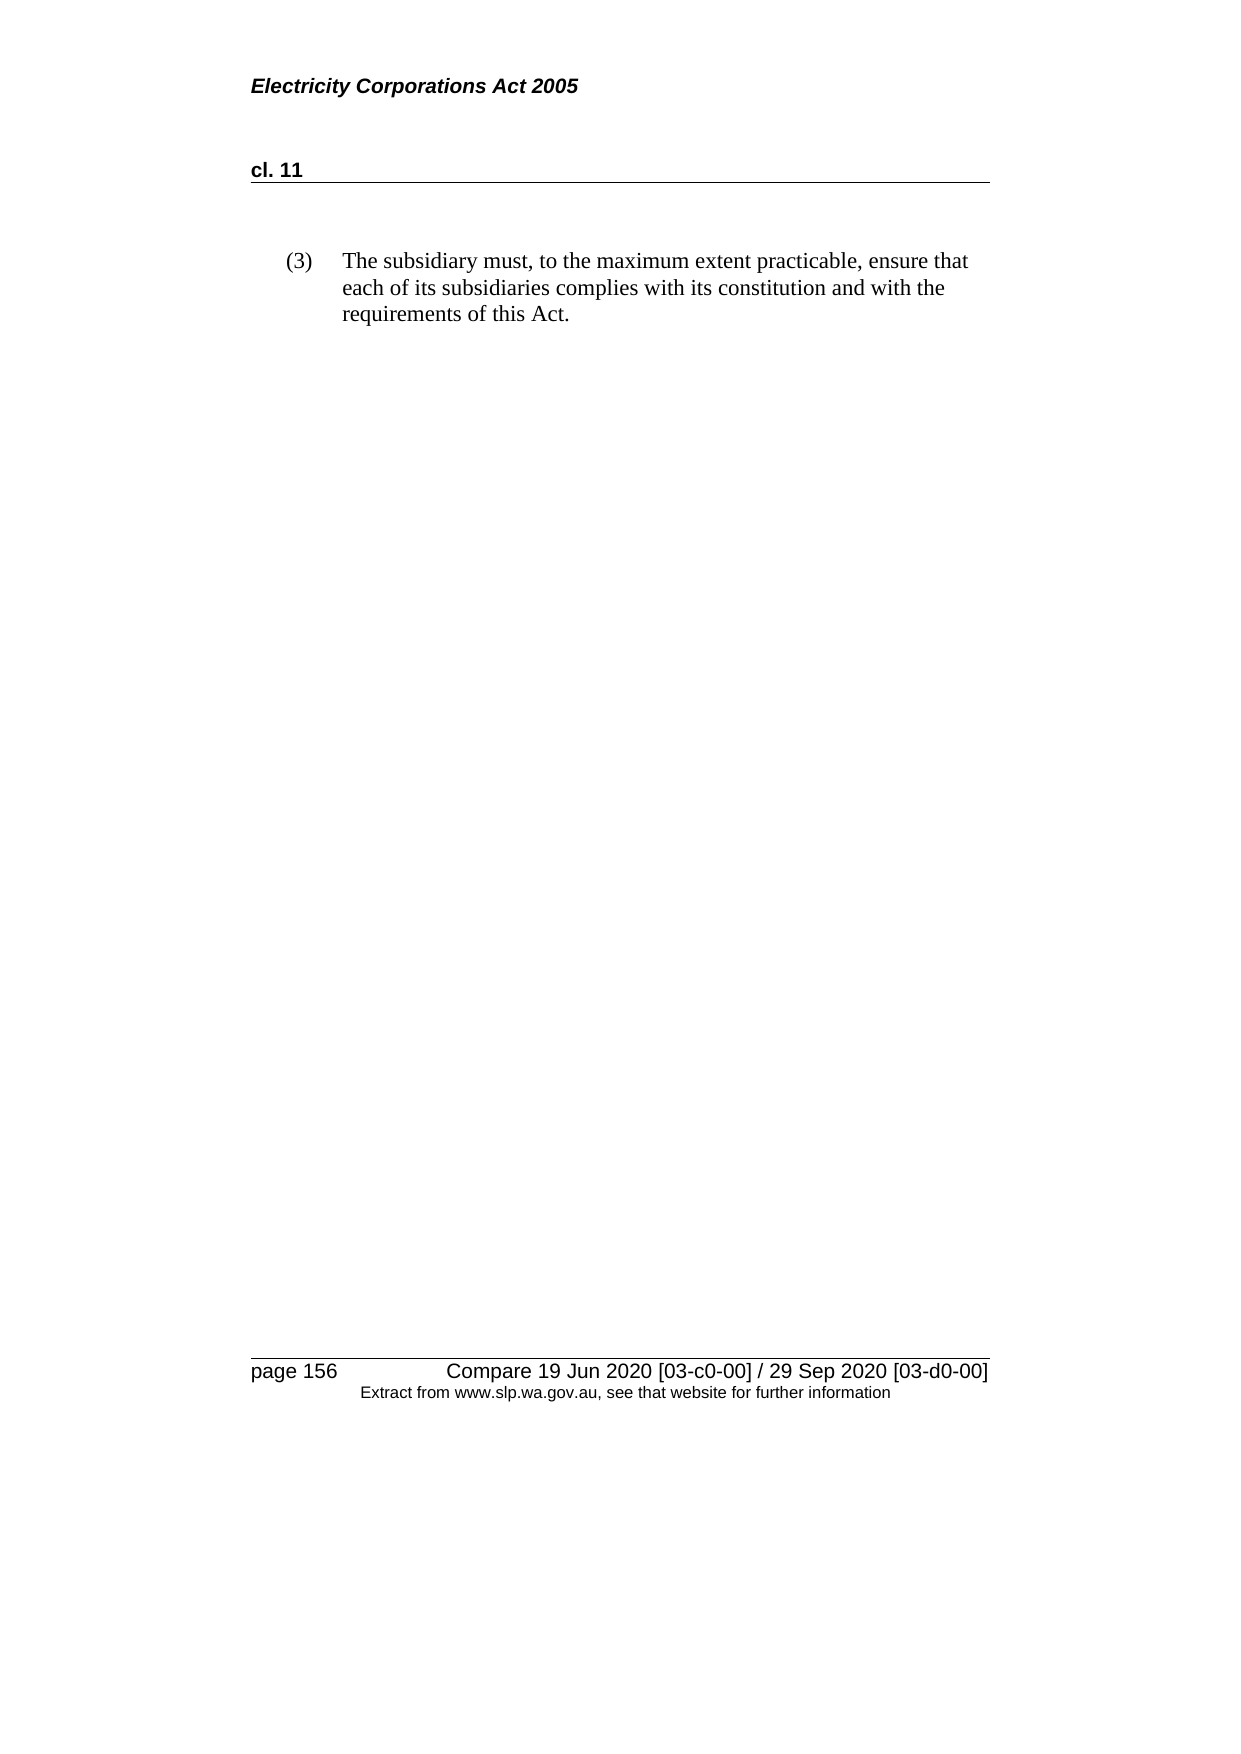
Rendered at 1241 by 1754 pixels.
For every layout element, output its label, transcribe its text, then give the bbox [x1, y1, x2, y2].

text (3) The subsidiary must, to the maximum extent practicable, ensure that each of its subsidiaries complies with its constitution and with the requirements of this Act. [251, 247, 990, 327]
